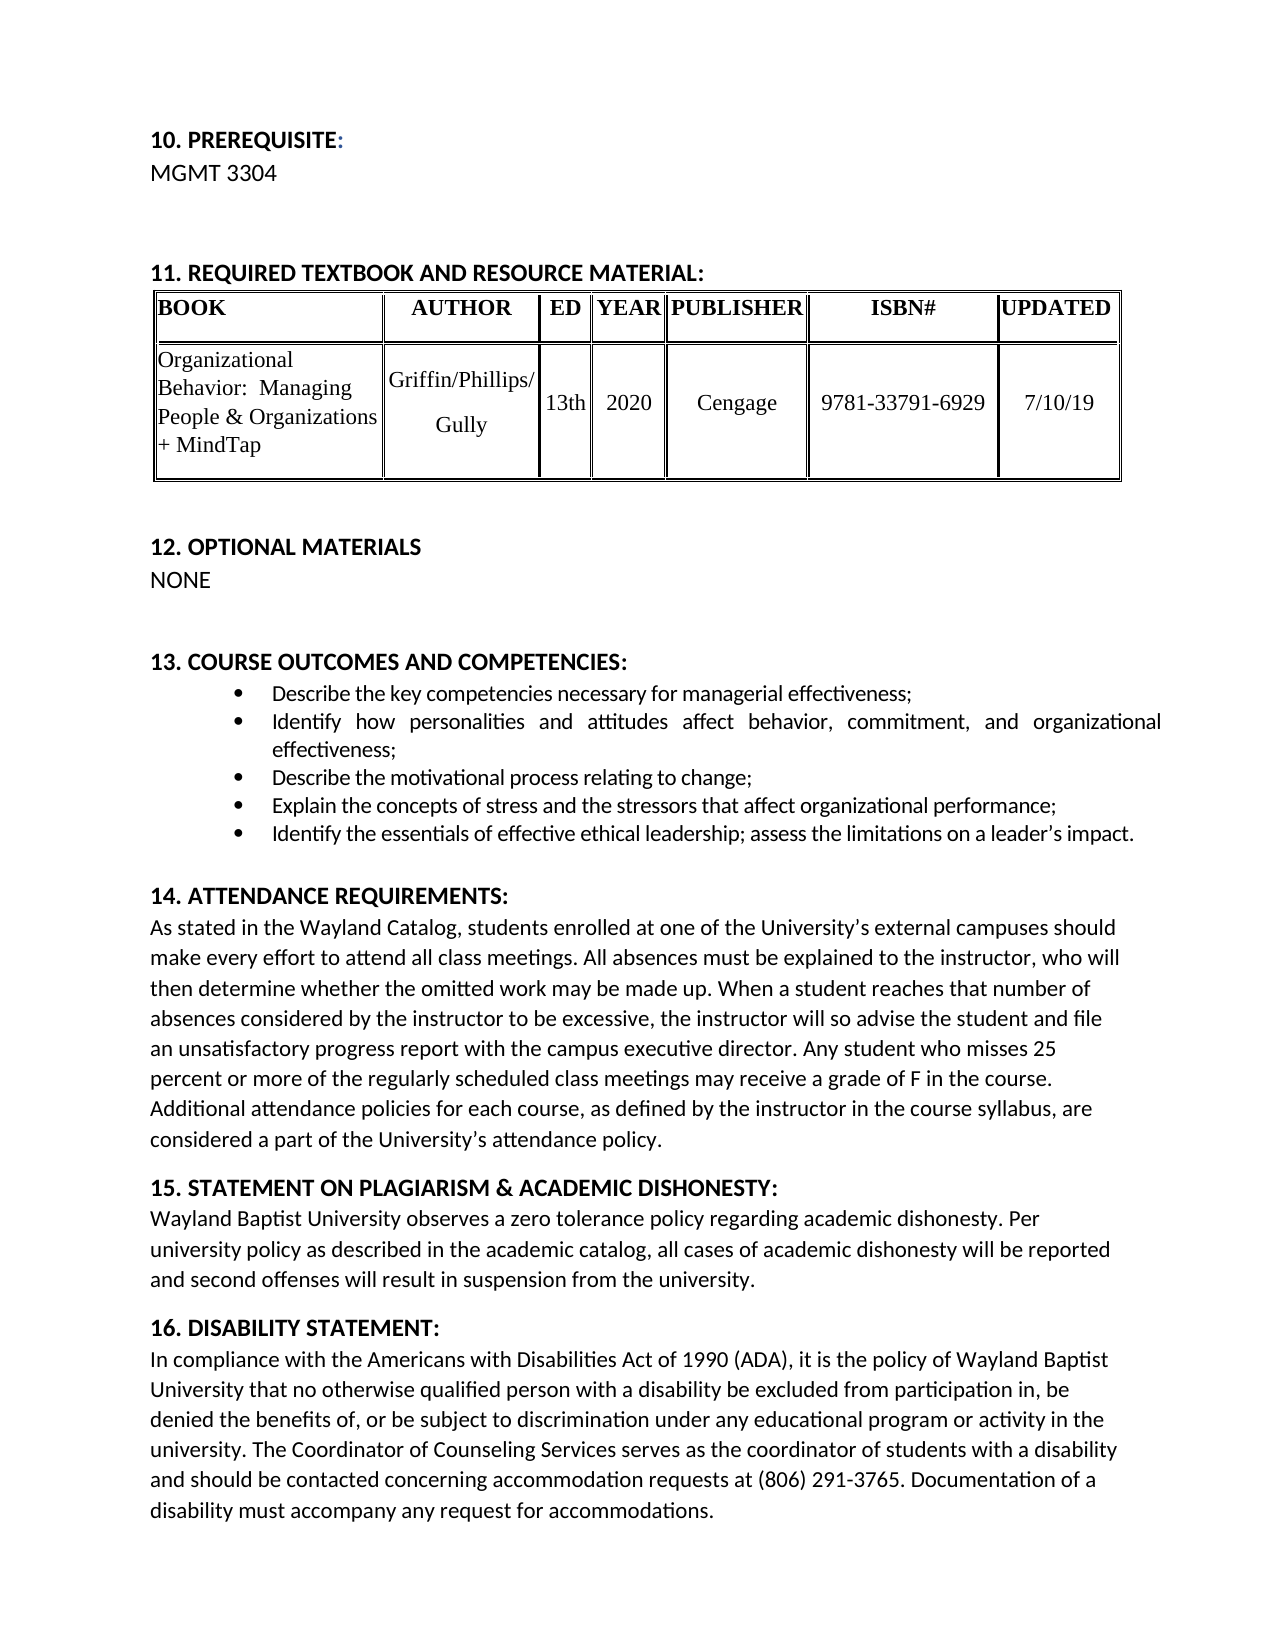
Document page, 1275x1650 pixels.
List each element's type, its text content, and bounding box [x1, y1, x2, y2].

table_header YEAR [592, 291, 666, 341]
list Describe the motivational process relating to change; [234, 763, 1162, 791]
table_header BOOK [157, 293, 383, 341]
subtitle 15. STATEMENT ON PLAGIARISM & ACADEMIC DISHONESTY: [150, 1172, 1125, 1202]
table_header ED [539, 293, 592, 341]
subtitle 14. ATTENDANCE REQUIREMENTS: [150, 880, 1125, 911]
table_cell Griffin/Phillips/ Gully [384, 345, 539, 478]
text In compliance with the Americans with Disabilities Act of 1990 (ADA), it is the policy of Wayland Baptist University that no otherwise qualified person with a disability be excluded from participation in, be denied the benefits of, or be subject to discrimination under any educational program or activity in the university. The Coordinator of Counseling Services serves as the coordinator of students with a disability and should be contacted concerning accommodation requests at (806) 291-3765. Documentation of a disability must accompany any request for accommodations. [150, 1345, 1125, 1524]
text As stated in the Wayland Catalog, students enrolled at one of the University’s external campuses should make every effort to attend all class meetings. All absences must be explained to the instructor, who will then determine whether the omitted work may be made up. When a student reaches that number of absences considered by the instructor to be excessive, the instructor will so advise the student and file an unsatisfactory progress report with the campus executive director. Any student who misses 25 percent or more of the regularly scheduled class meetings may receive a grade of F in the course. Additional attendance policies for each course, as defined by the instructor in the course syllabus, are considered a part of the University’s attendance policy. [150, 913, 1125, 1153]
list Identify how personalities and attitudes affect behavior, commitment, and organizational effectiveness; [234, 707, 1162, 763]
subtitle 11. REQUIRED TEXTBOOK AND RESOURCE MATERIAL: [150, 257, 1125, 287]
table_header ISBN# [808, 293, 998, 341]
table_cell 13th [539, 345, 592, 478]
table_cell 9781-33791-6929 [808, 345, 998, 478]
list Describe the key competencies necessary for managerial effectiveness; [234, 679, 1162, 707]
table_cell 7/10/19 [998, 341, 1119, 478]
text MGMT 3304 [150, 157, 1125, 188]
table_header UPDATED [998, 293, 1119, 341]
table_header AUTHOR [384, 293, 539, 341]
subtitle 13. COURSE OUTCOMES AND COMPETENCIES: [150, 646, 1125, 677]
table_cell Cengage [666, 341, 808, 478]
list Identify the essentials of effective ethical leadership; assess the limitations on a leader’s impact. [234, 819, 1162, 847]
text Wayland Baptist University observes a zero tolerance policy regarding academic dishonesty. Per university policy as described in the academic catalog, all cases of academic dishonesty will be reported and second offenses will result in suspension from the university. [150, 1204, 1125, 1293]
table_cell Organizational Behavior: Managing People & Organizations + MindTap [157, 341, 383, 478]
subtitle 12. OPTIONAL MATERIALS [150, 531, 1125, 562]
list Explain the concepts of stress and the stressors that affect organizational performance; [234, 791, 1162, 819]
table_cell 2020 [592, 341, 666, 478]
text NONE [150, 564, 1125, 594]
table_header PUBLISHER [666, 291, 808, 341]
subtitle 10. PREREQUISITE: [150, 124, 1125, 155]
subtitle 16. DISABILITY STATEMENT: [150, 1312, 1125, 1342]
